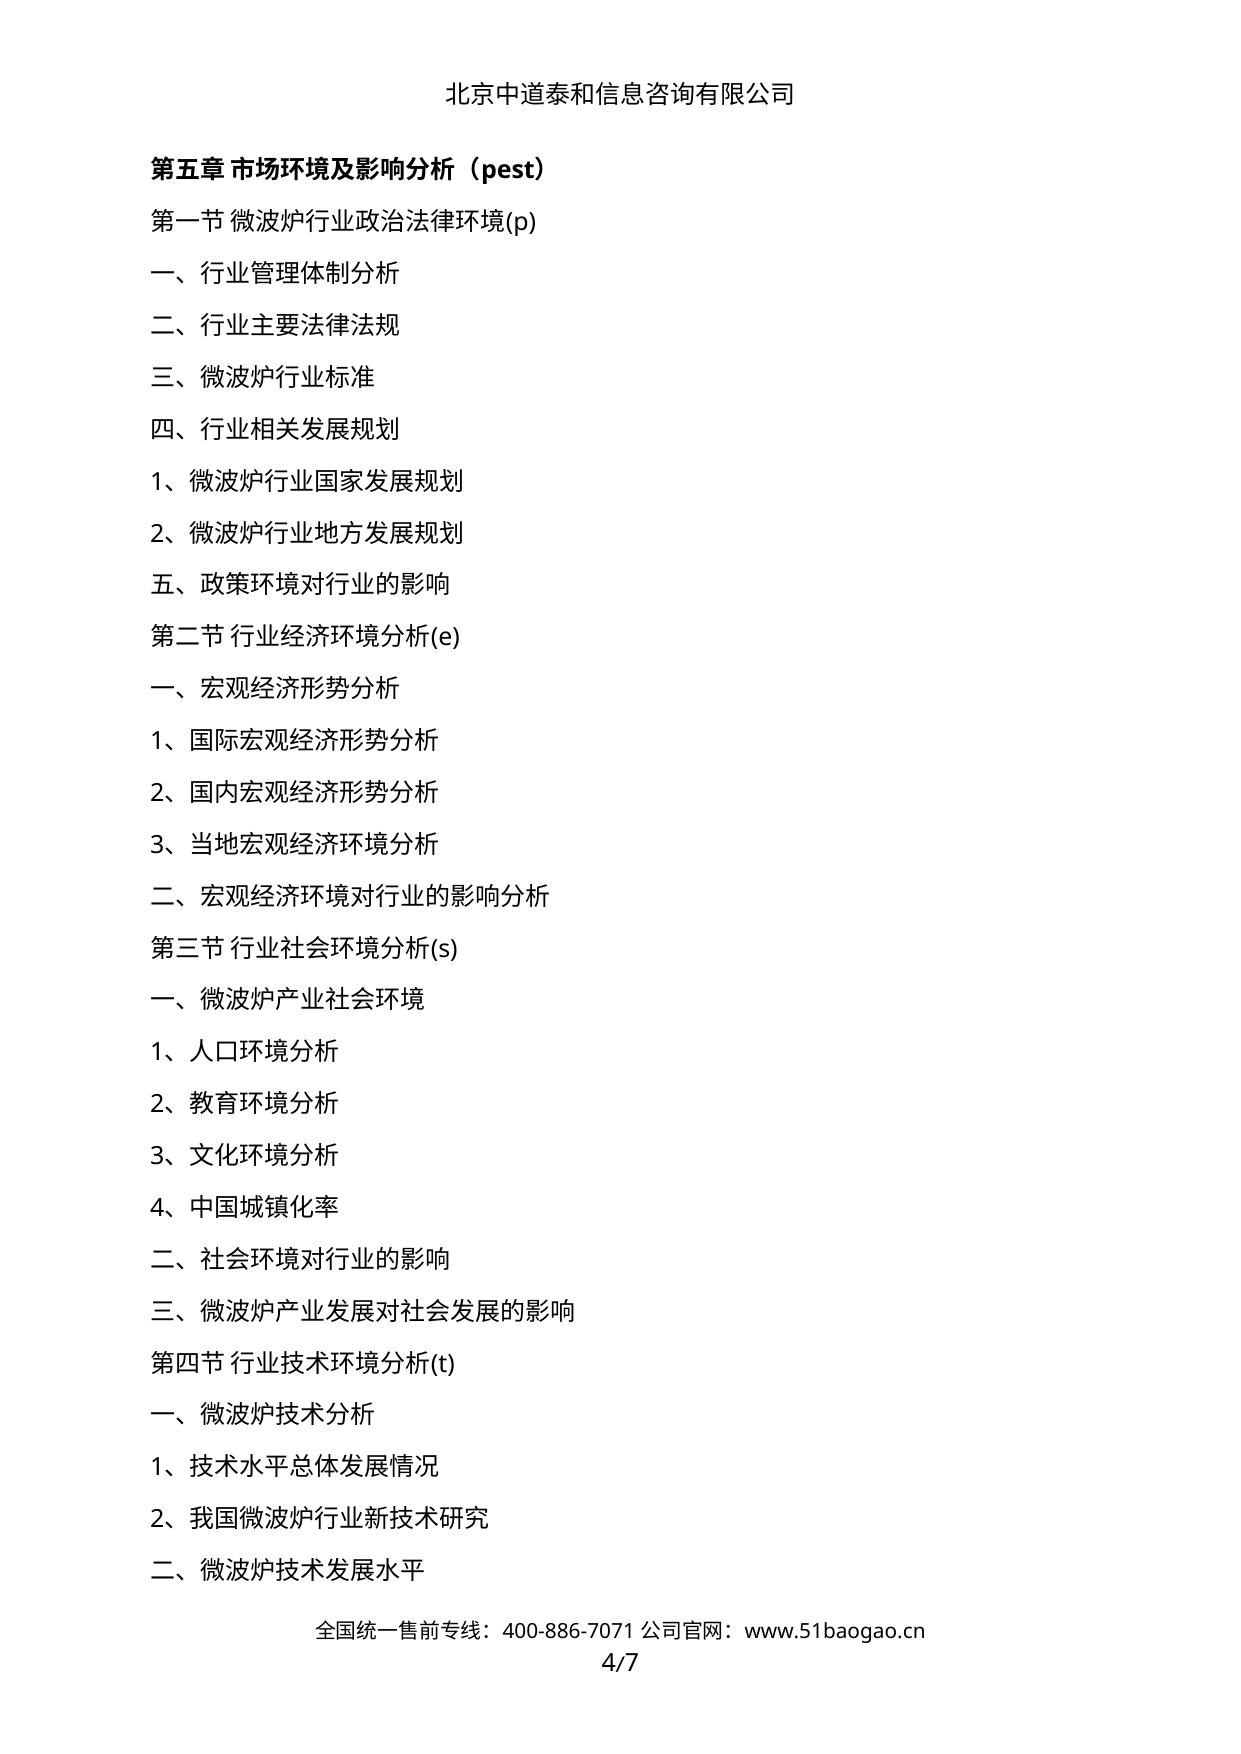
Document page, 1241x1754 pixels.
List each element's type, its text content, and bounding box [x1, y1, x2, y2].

text 二、宏观经济环境对行业的影响分析 [150, 876, 1090, 912]
text 三、微波炉产业发展对社会发展的影响 [150, 1291, 1090, 1327]
text 2、国内宏观经济形势分析 [150, 772, 1090, 809]
text 1、国际宏观经济形势分析 [150, 721, 1090, 757]
text 二、行业主要法律法规 [150, 306, 1090, 342]
text 一、微波炉技术分析 [150, 1395, 1090, 1431]
text 一、行业管理体制分析 [150, 254, 1090, 290]
text 1、微波炉行业国家发展规划 [150, 461, 1090, 497]
text 一、微波炉产业社会环境 [150, 980, 1090, 1016]
text 五、政策环境对行业的影响 [150, 565, 1090, 601]
text 3、当地宏观经济环境分析 [150, 824, 1090, 861]
text 二、社会环境对行业的影响 [150, 1239, 1090, 1276]
text 第四节 行业技术环境分析(t) [150, 1343, 1090, 1379]
text 2、我国微波炉行业新技术研究 [150, 1499, 1090, 1535]
text 3、文化环境分析 [150, 1136, 1090, 1172]
text 4、中国城镇化率 [150, 1187, 1090, 1224]
text 一、宏观经济形势分析 [150, 669, 1090, 705]
text 第一节 微波炉行业政治法律环境(p) [150, 202, 1090, 238]
text 1、人口环境分析 [150, 1032, 1090, 1068]
text 第五章 市场环境及影响分析（pest） [150, 150, 1090, 186]
text 第三节 行业社会环境分析(s) [150, 928, 1090, 964]
text 四、行业相关发展规划 [150, 409, 1090, 446]
text 1、技术水平总体发展情况 [150, 1447, 1090, 1483]
text 三、微波炉行业标准 [150, 357, 1090, 394]
text 2、教育环境分析 [150, 1084, 1090, 1120]
text 第二节 行业经济环境分析(e) [150, 617, 1090, 653]
text 二、微波炉技术发展水平 [150, 1551, 1090, 1587]
text 2、微波炉行业地方发展规划 [150, 513, 1090, 549]
